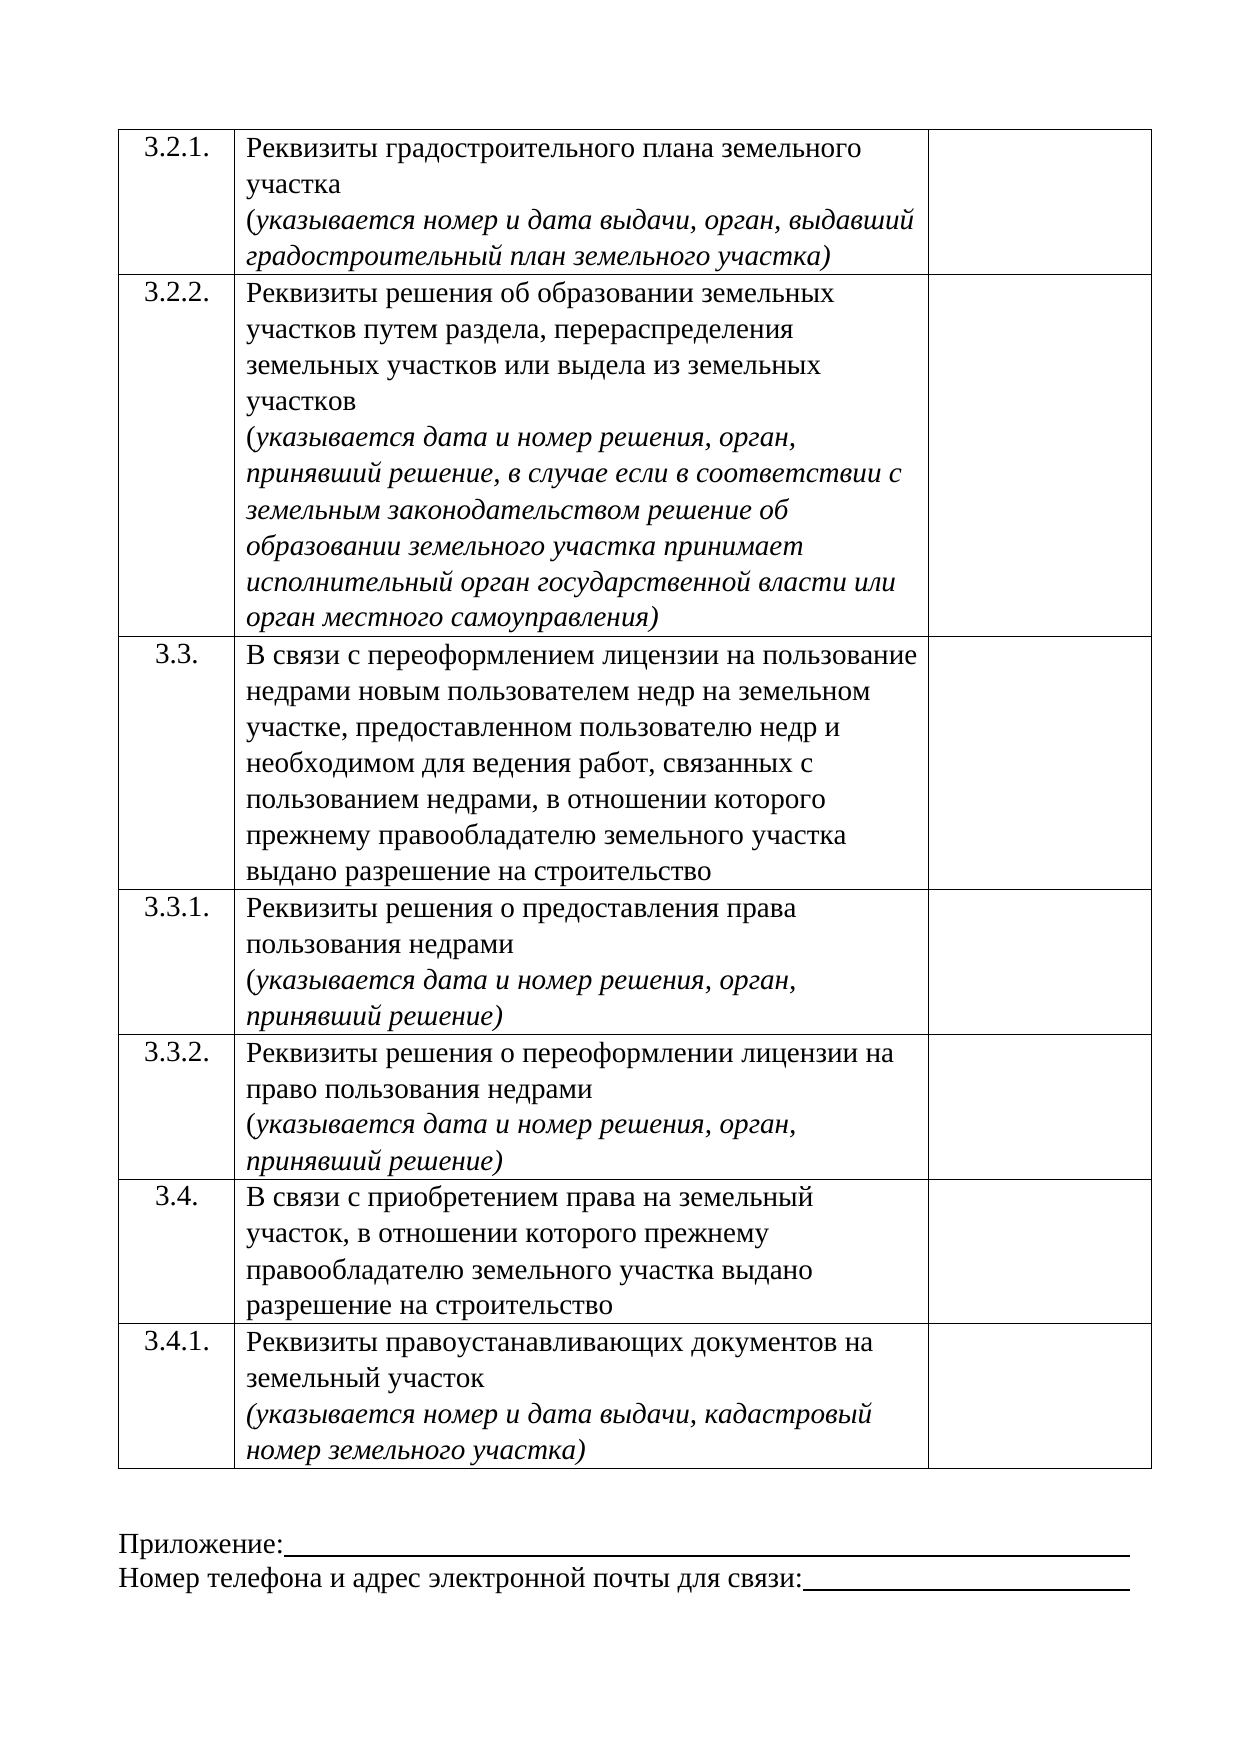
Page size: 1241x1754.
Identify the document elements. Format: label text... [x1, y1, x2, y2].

table_cell В связи с приобретением права на земельный участок, в отношении которого прежнему правообладателю земельного участка выдано разрешение на строительство [235, 1180, 928, 1323]
table_cell Реквизиты решения об образовании земельных участков путем раздела, перераспределения земельных участков или выдела из земельных участков (указывается дата и номер решения, орган, принявший решение, в случае если в соответствии с земельным законодательством решение об образовании земельного участка принимает исполнительный орган государственной власти или орган местного самоуправления) [235, 275, 928, 636]
table_header 3.2.1. [119, 130, 234, 274]
table_cell [929, 637, 1151, 889]
table_cell 3.3. [119, 637, 234, 889]
table_cell Реквизиты решения о предоставления права пользования недрами (указывается дата и номер решения, орган, принявший решение) [235, 890, 928, 1034]
table_cell [929, 1324, 1151, 1468]
table_header [929, 130, 1151, 274]
table_cell [929, 1035, 1151, 1178]
table_cell [929, 890, 1151, 1034]
table_cell Реквизиты решения о переоформлении лицензии на право пользования недрами (указывается дата и номер решения, орган, принявший решение) [235, 1035, 928, 1178]
table_cell Реквизиты правоустанавливающих документов на земельный участок (указывается номер и дата выдачи, кадастровый номер земельного участка) [235, 1324, 928, 1468]
table_header Реквизиты градостроительного плана земельного участка (указывается номер и дата выдачи, орган, выдавший градостроительный план земельного участка) [235, 130, 928, 274]
table_cell 3.3.1. [119, 890, 234, 1034]
table_cell 3.3.2. [119, 1035, 234, 1178]
table_cell В связи с переоформлением лицензии на пользование недрами новым пользователем недр на земельном участке, предоставленном пользователю недр и необходимом для ведения работ, связанных с пользованием недрами, в отношении которого прежнему правообладателю земельного участка выдано разрешение на строительство [235, 637, 928, 889]
text Приложение: Номер телефона и адрес электронной почты для связи: [118, 1526, 1137, 1593]
table_cell 3.2.2. [119, 275, 234, 636]
table_cell [929, 275, 1151, 636]
table_cell 3.4. [119, 1180, 234, 1323]
table_cell [929, 1180, 1151, 1323]
table_cell 3.4.1. [119, 1324, 234, 1468]
